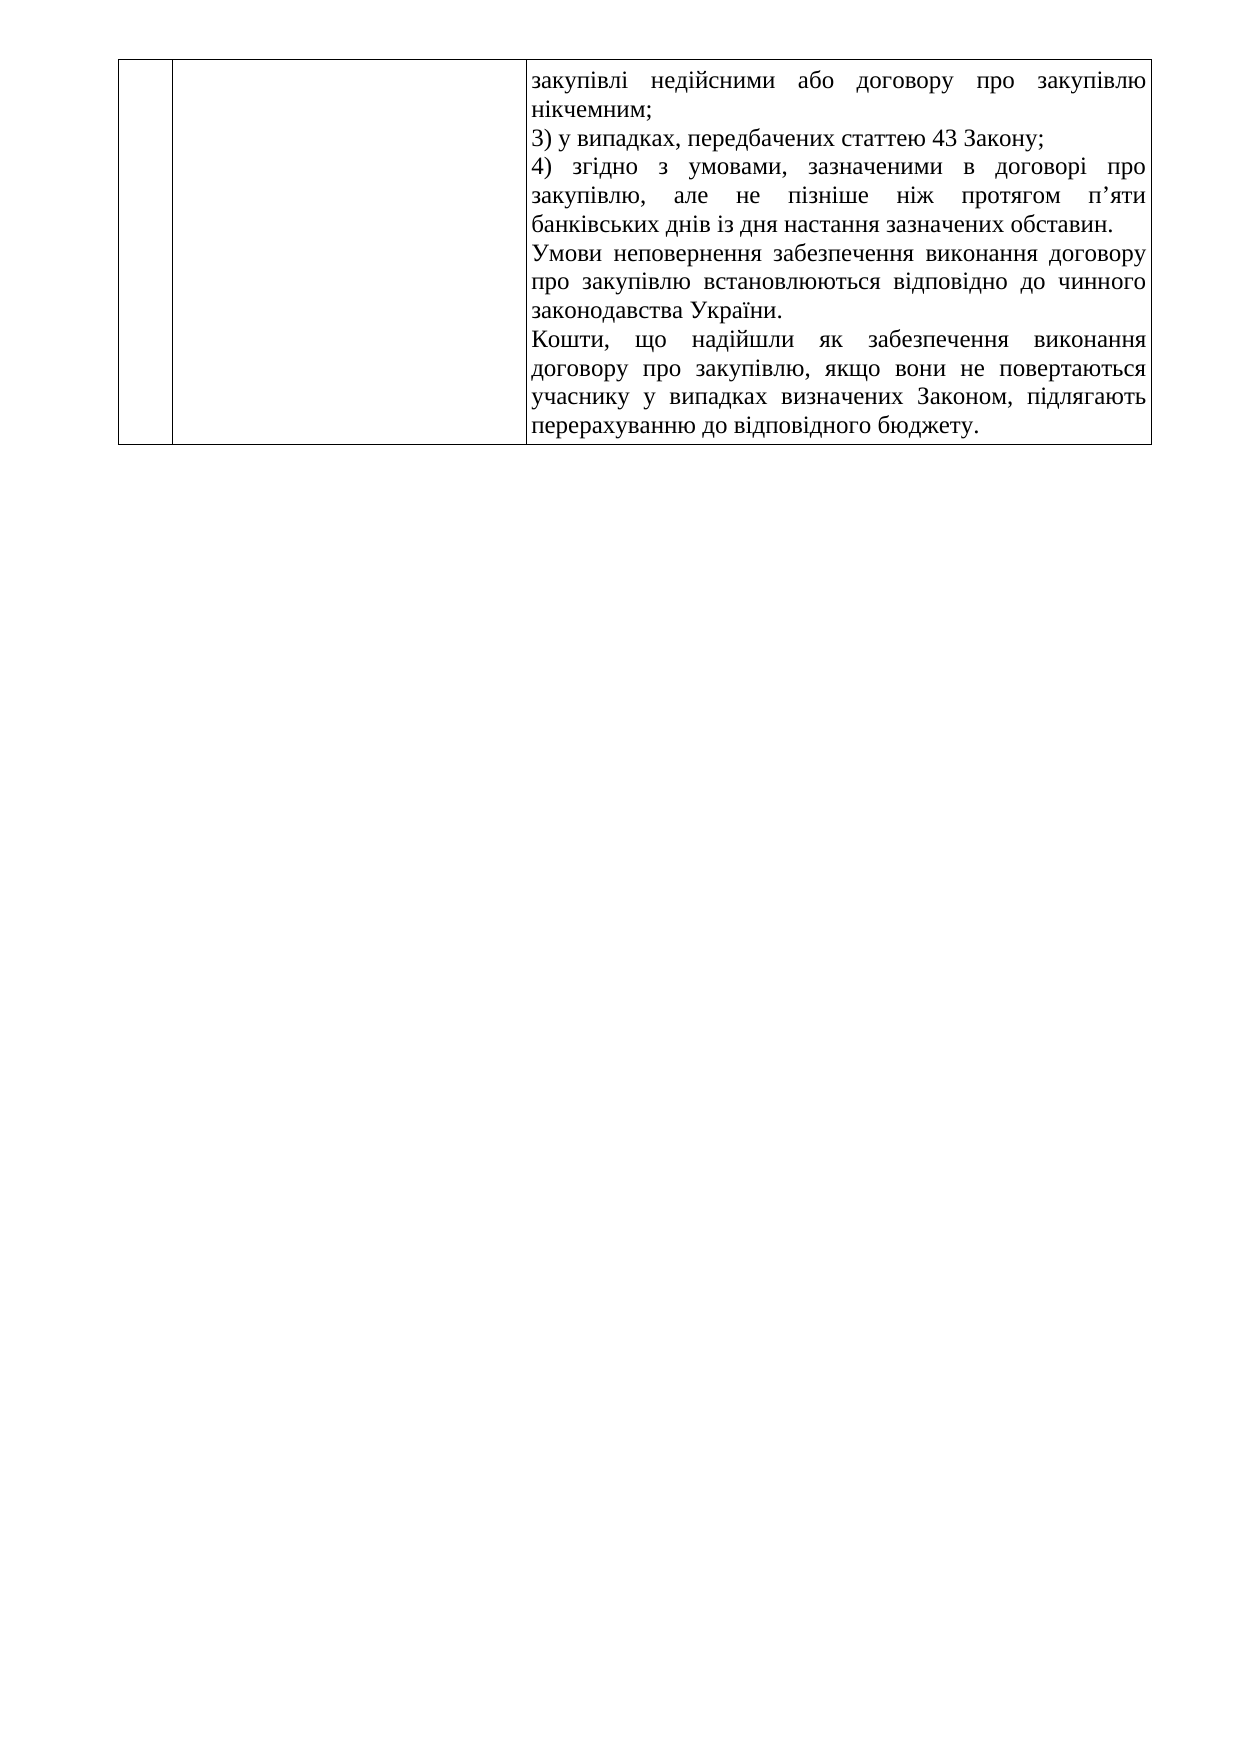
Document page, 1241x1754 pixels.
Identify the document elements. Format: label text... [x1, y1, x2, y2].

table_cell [173, 60, 526, 444]
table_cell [527, 60, 1151, 444]
table_cell 6 [119, 60, 172, 444]
